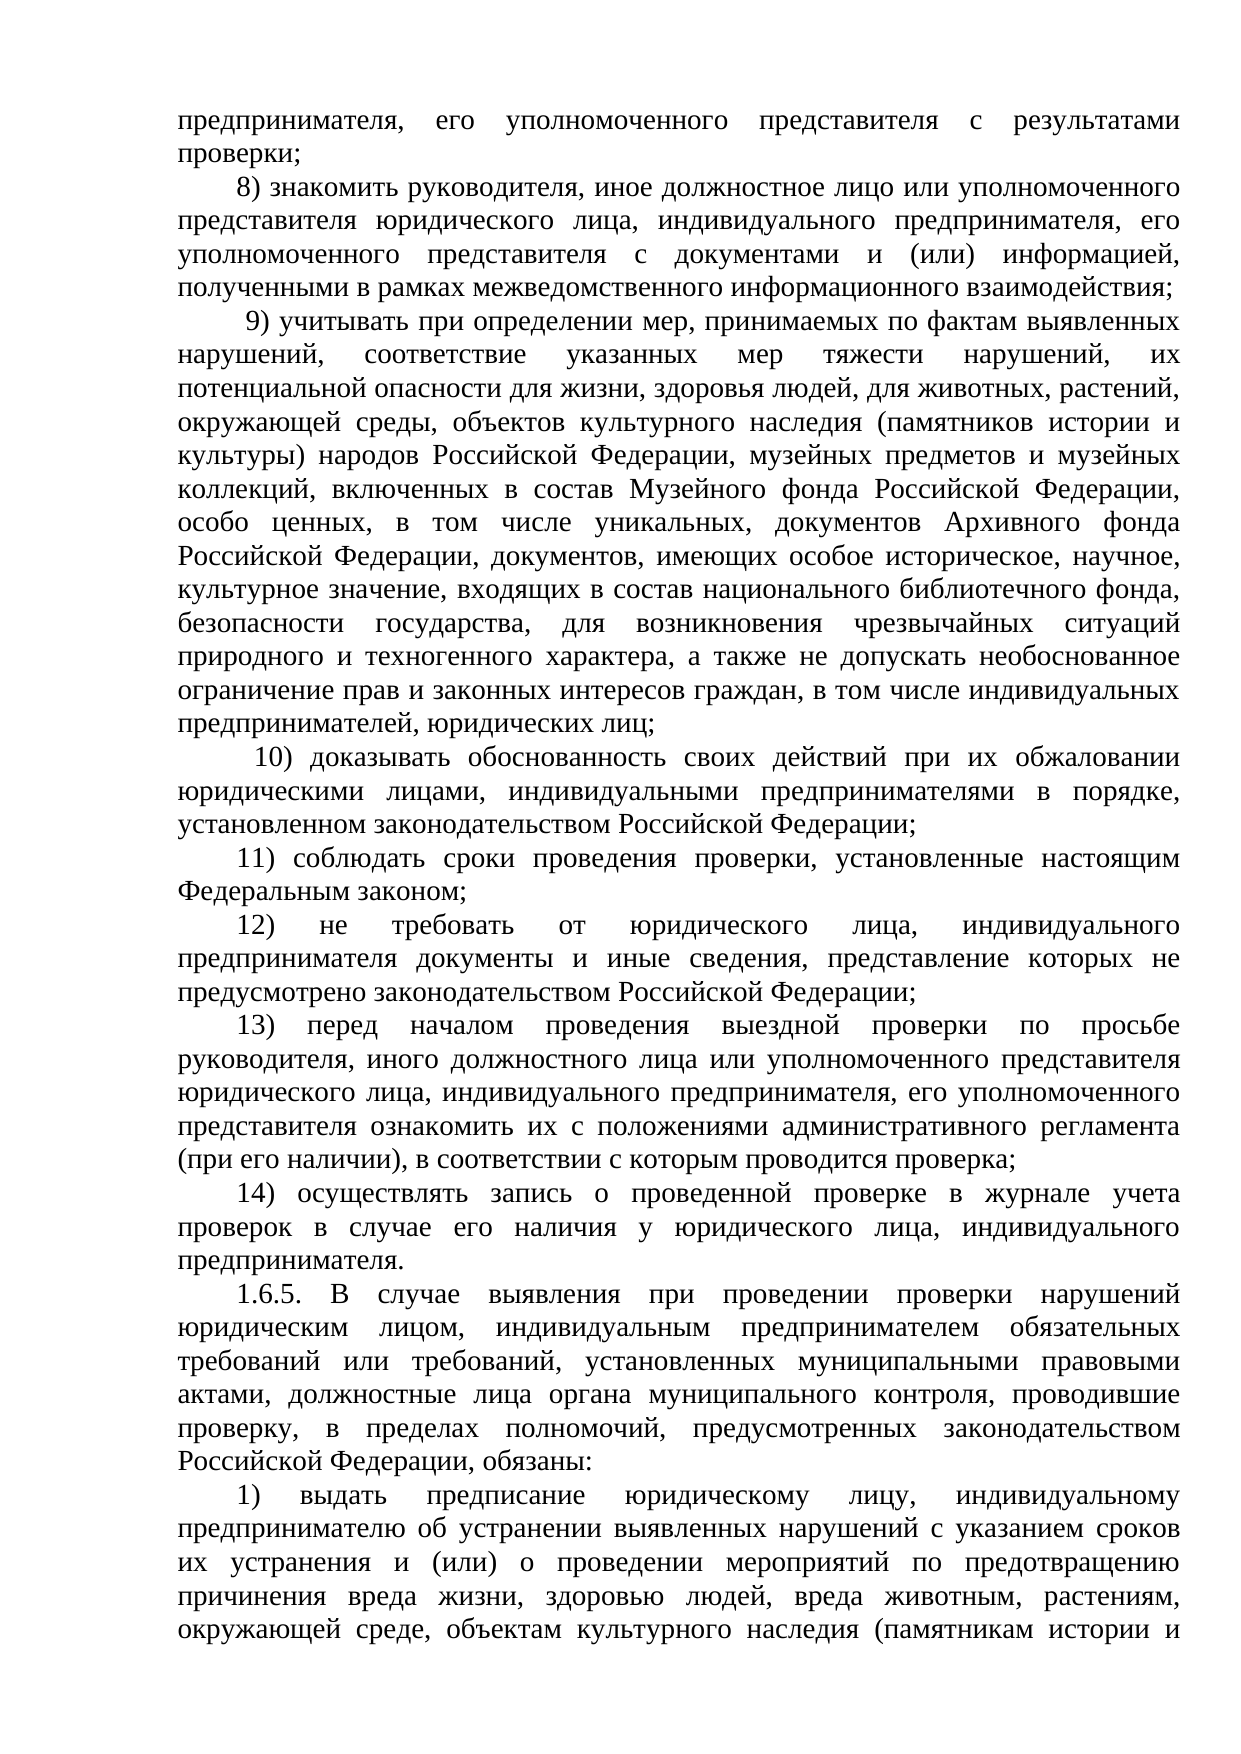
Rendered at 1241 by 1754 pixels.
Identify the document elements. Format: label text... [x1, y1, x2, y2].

text 14) осуществлять запись о проведенной проверке в журнале учета проверок в случае его наличия у юридического лица, индивидуального предпринимателя. [177, 1175, 1181, 1276]
text 1.6.5. В случае выявления при проведении проверки нарушений юридическим лицом, индивидуальным предпринимателем обязательных требований или требований, установленных муниципальными правовыми актами, должностные лица органа муниципального контроля, проводившие проверку, в пределах полномочий, предусмотренных законодательством Российской Федерации, обязаны: [177, 1276, 1181, 1477]
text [177, 1477, 1181, 1645]
text 12) не требовать от юридического лица, индивидуального предпринимателя документы и иные сведения, представление которых не предусмотрено законодательством Российской Федерации; [177, 907, 1181, 1007]
text 11) соблюдать сроки проведения проверки, установленные настоящим Федеральным законом; [177, 840, 1181, 907]
text 10) доказывать обоснованность своих действий при их обжаловании юридическими лицами, индивидуальными предпринимателями в порядке, установленном законодательством Российской Федерации; [177, 739, 1181, 840]
text 8) знакомить руководителя, иное должностное лицо или уполномоченного представителя юридического лица, индивидуального предпринимателя, его уполномоченного представителя с документами и (или) информацией, полученными в рамках межведомственного информационного взаимодействия; [177, 169, 1181, 303]
text 13) перед началом проведения выездной проверки по просьбе руководителя, иного должностного лица или уполномоченного представителя юридического лица, индивидуального предпринимателя, его уполномоченного представителя ознакомить их с положениями административного регламента (при его наличии), в соответствии с которым проводится проверка; [177, 1007, 1181, 1175]
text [177, 102, 1181, 169]
text 9) учитывать при определении мер, принимаемых по фактам выявленных нарушений, соответствие указанных мер тяжести нарушений, их потенциальной опасности для жизни, здоровья людей, для животных, растений, окружающей среды, объектов культурного наследия (памятников истории и культуры) народов Российской Федерации, музейных предметов и музейных коллекций, включенных в состав Музейного фонда Российской Федерации, особо ценных, в том числе уникальных, документов Архивного фонда Российской Федерации, документов, имеющих особое историческое, научное, культурное значение, входящих в состав национального библиотечного фонда, безопасности государства, для возникновения чрезвычайных ситуаций природного и техногенного характера, а также не допускать необоснованное ограничение прав и законных интересов граждан, в том числе индивидуальных предпринимателей, юридических лиц; [177, 303, 1181, 739]
